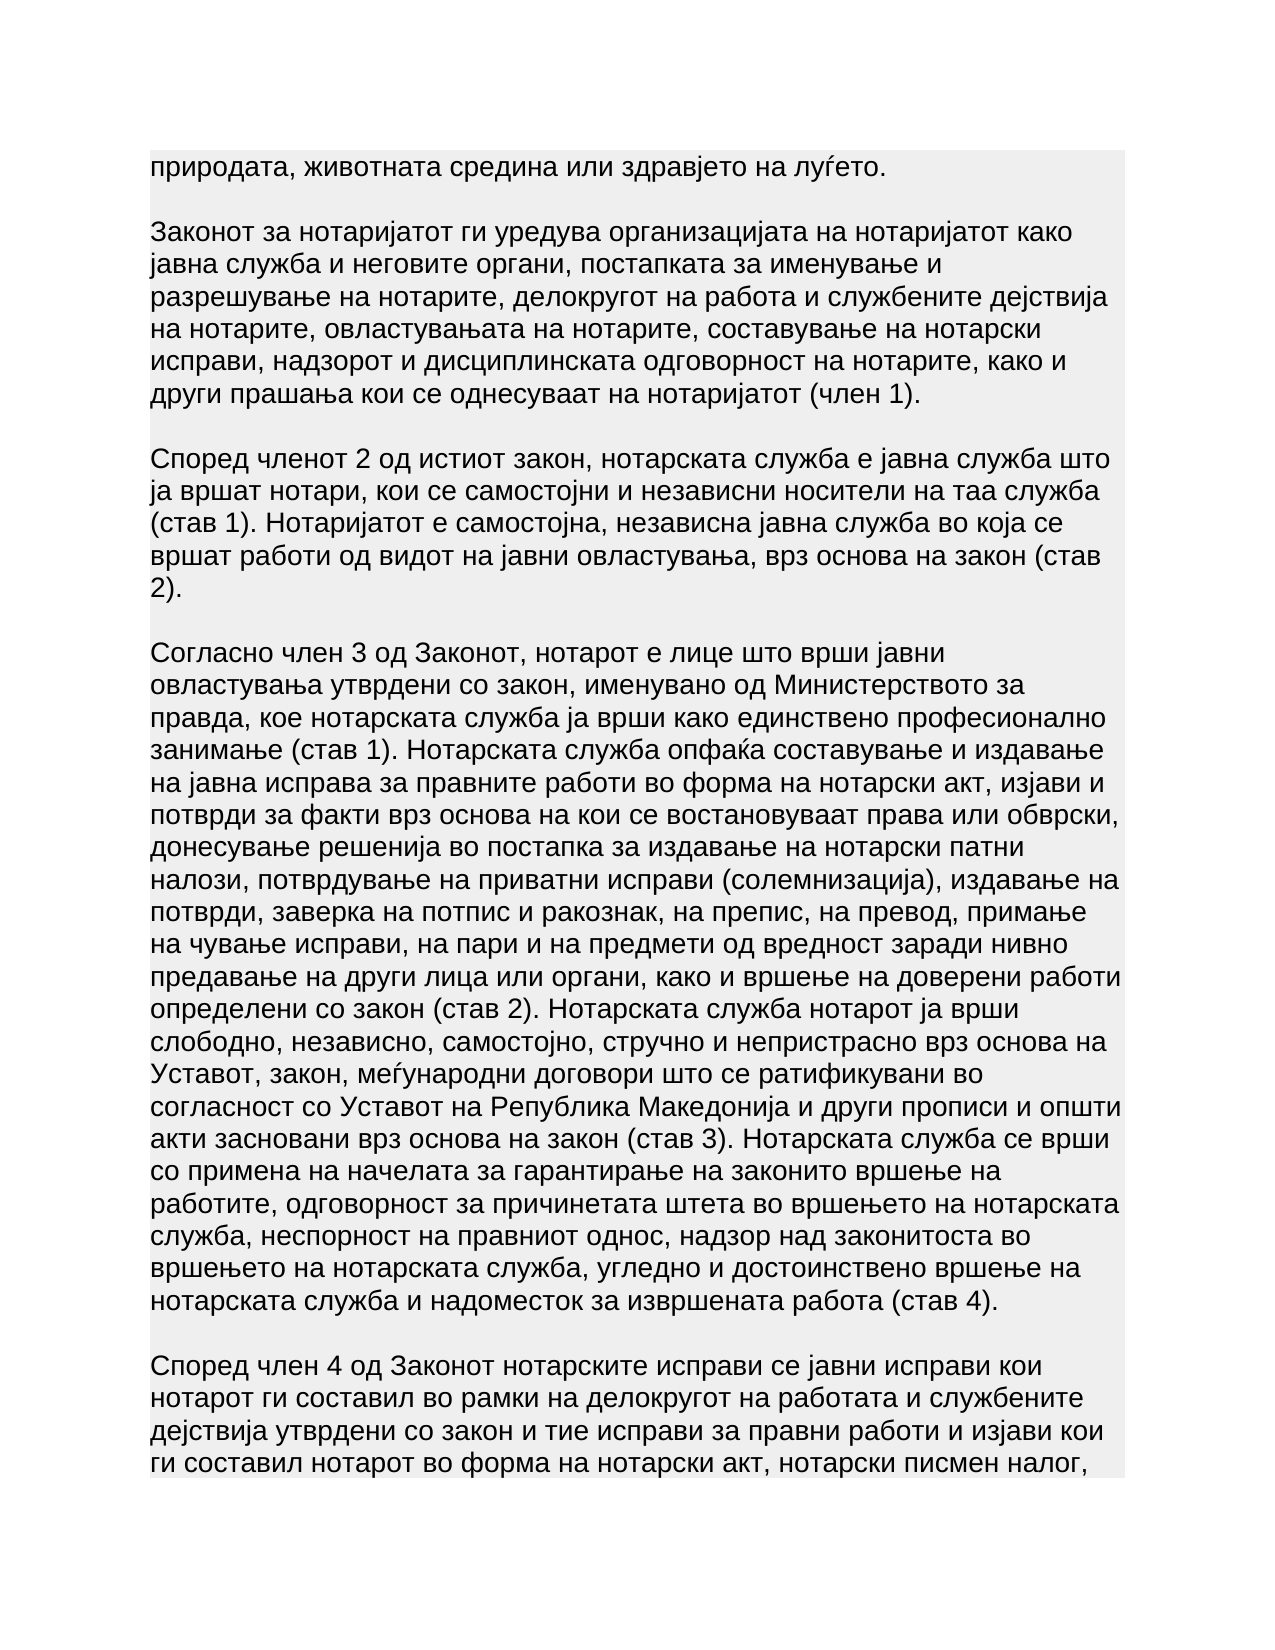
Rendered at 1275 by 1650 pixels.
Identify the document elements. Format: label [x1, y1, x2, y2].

text [150, 150, 1125, 1478]
